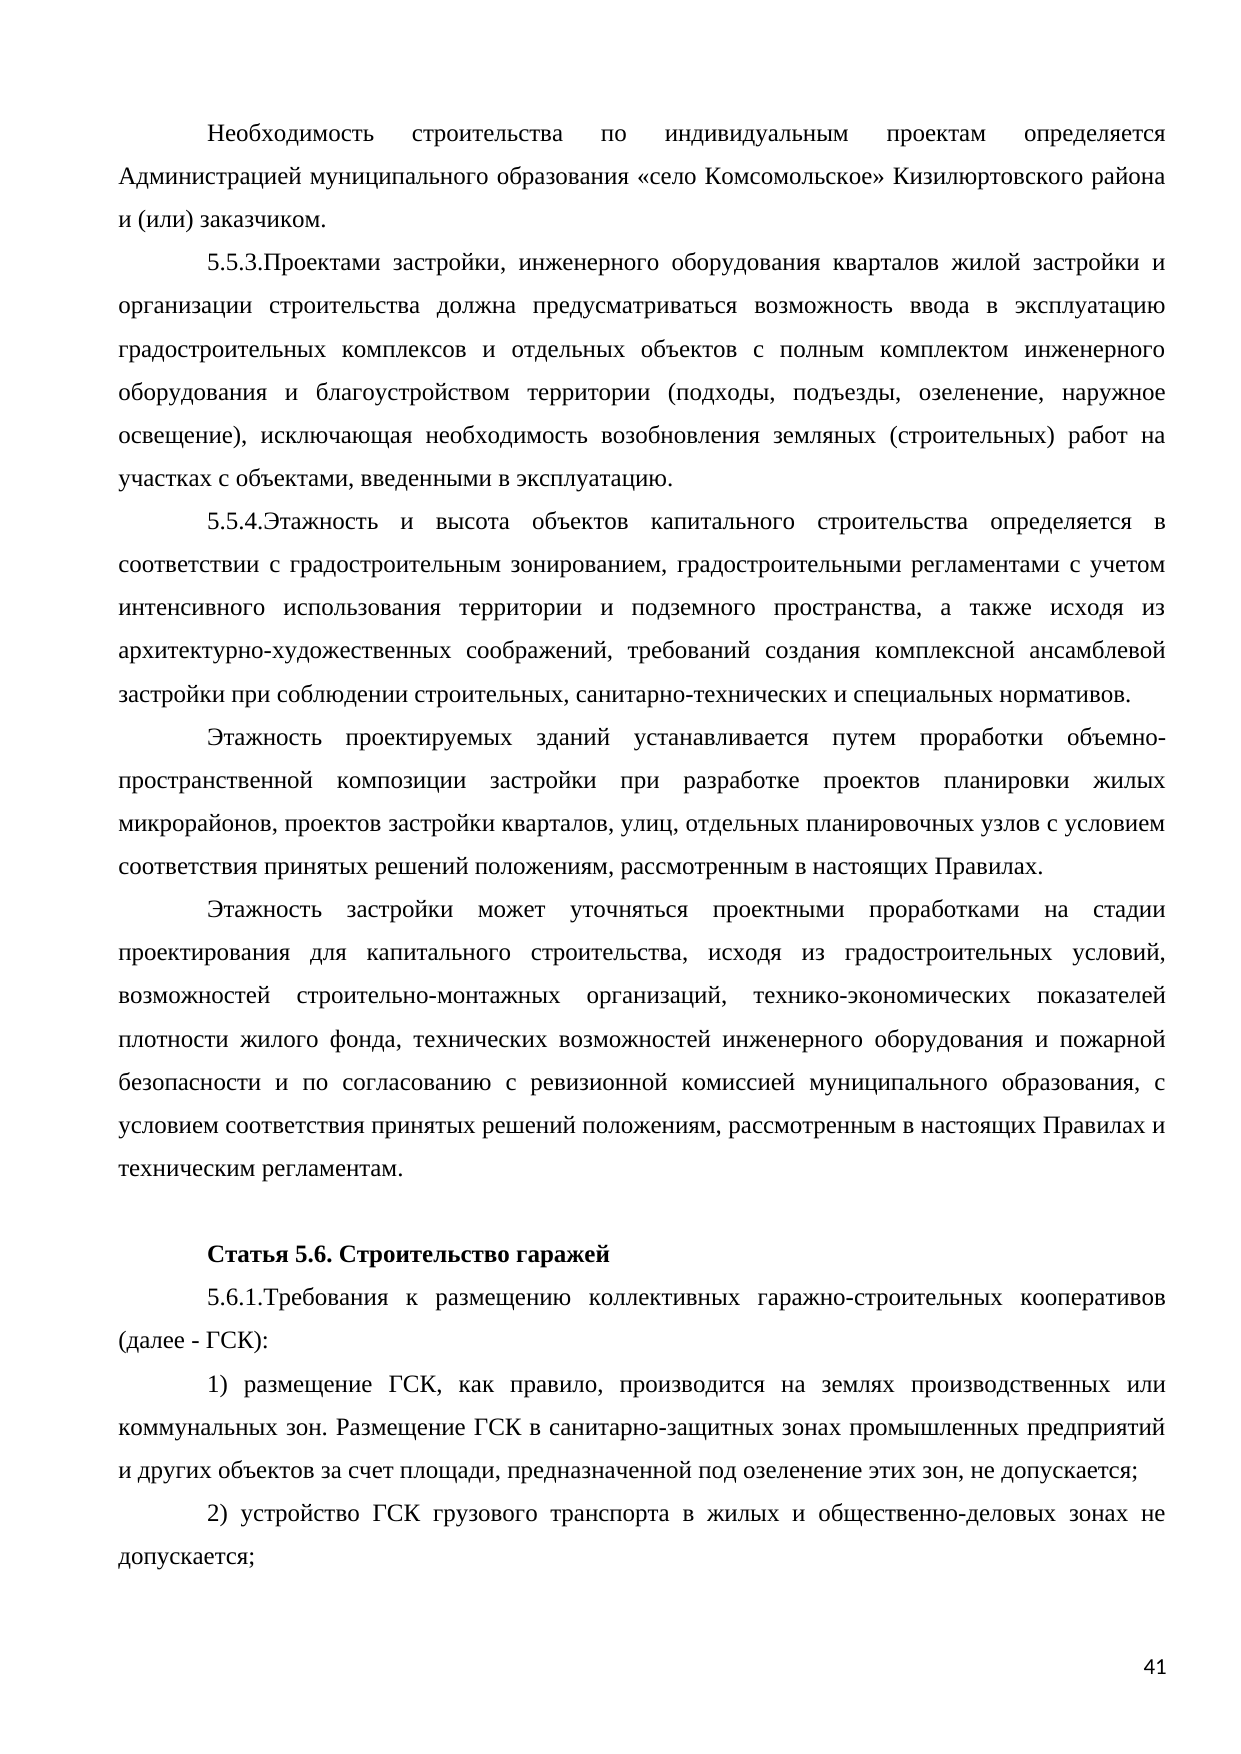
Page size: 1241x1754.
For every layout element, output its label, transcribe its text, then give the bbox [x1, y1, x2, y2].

list 1) размещение ГСК, как правило, производится на землях производственных или коммунальных зон. Размещение ГСК в санитарно-защитных зонах промышленных предприятий и других объектов за счет площади, предназначенной под озеленение этих зон, не допускается; [118, 1369, 1167, 1484]
text Этажность застройки может уточняться проектными проработками на стадии проектирования для капитального строительства, исходя из градостроительных условий, возможностей строительно-монтажных организаций, технико-экономических показателей плотности жилого фонда, технических возможностей инженерного оборудования и пожарной безопасности и по согласованию с ревизионной комиссией муниципального образования, с условием соответствия принятых решений положениям, рассмотренным в настоящих Правилах и техническим регламентам. [118, 894, 1167, 1182]
list Строительство гаражей [118, 1239, 1167, 1268]
text Этажность проектируемых зданий устанавливается путем проработки объемно-пространственной композиции застройки при разработке проектов планировки жилых микрорайонов, проектов застройки кварталов, улиц, отдельных планировочных узлов с условием соответствия принятых решений положениям, рассмотренным в настоящих Правилах. [118, 722, 1167, 880]
list 2) устройство ГСК грузового транспорта в жилых и общественно-деловых зонах не допускается; [118, 1498, 1167, 1570]
text 5.5.3.Проектами застройки, инженерного оборудования кварталов жилой застройки и организации строительства должна предусматриваться возможность ввода в эксплуатацию градостроительных комплексов и отдельных объектов с полным комплектом инженерного оборудования и благоустройством территории (подходы, подъезды, озеленение, наружное освещение), исключающая необходимость возобновления земляных (строительных) работ на участках с объектами, введенными в эксплуатацию. [118, 247, 1167, 492]
text Необходимость строительства по индивидуальным проектам определяется Администрацией муниципального образования «село Комсомольское» Кизилюртовского района и (или) заказчиком. [118, 118, 1167, 233]
text 5.6.1.Требования к размещению коллективных гаражно-строительных кооперативов (далее - ГСК): [118, 1282, 1167, 1354]
text 5.5.4.Этажность и высота объектов капитального строительства определяется в соответствии с градостроительным зонированием, градостроительными регламентами с учетом интенсивного использования территории и подземного пространства, а также исходя из архитектурно-художественных соображений, требований создания комплексной ансамблевой застройки при соблюдении строительных, санитарно-технических и специальных нормативов. [118, 506, 1167, 707]
